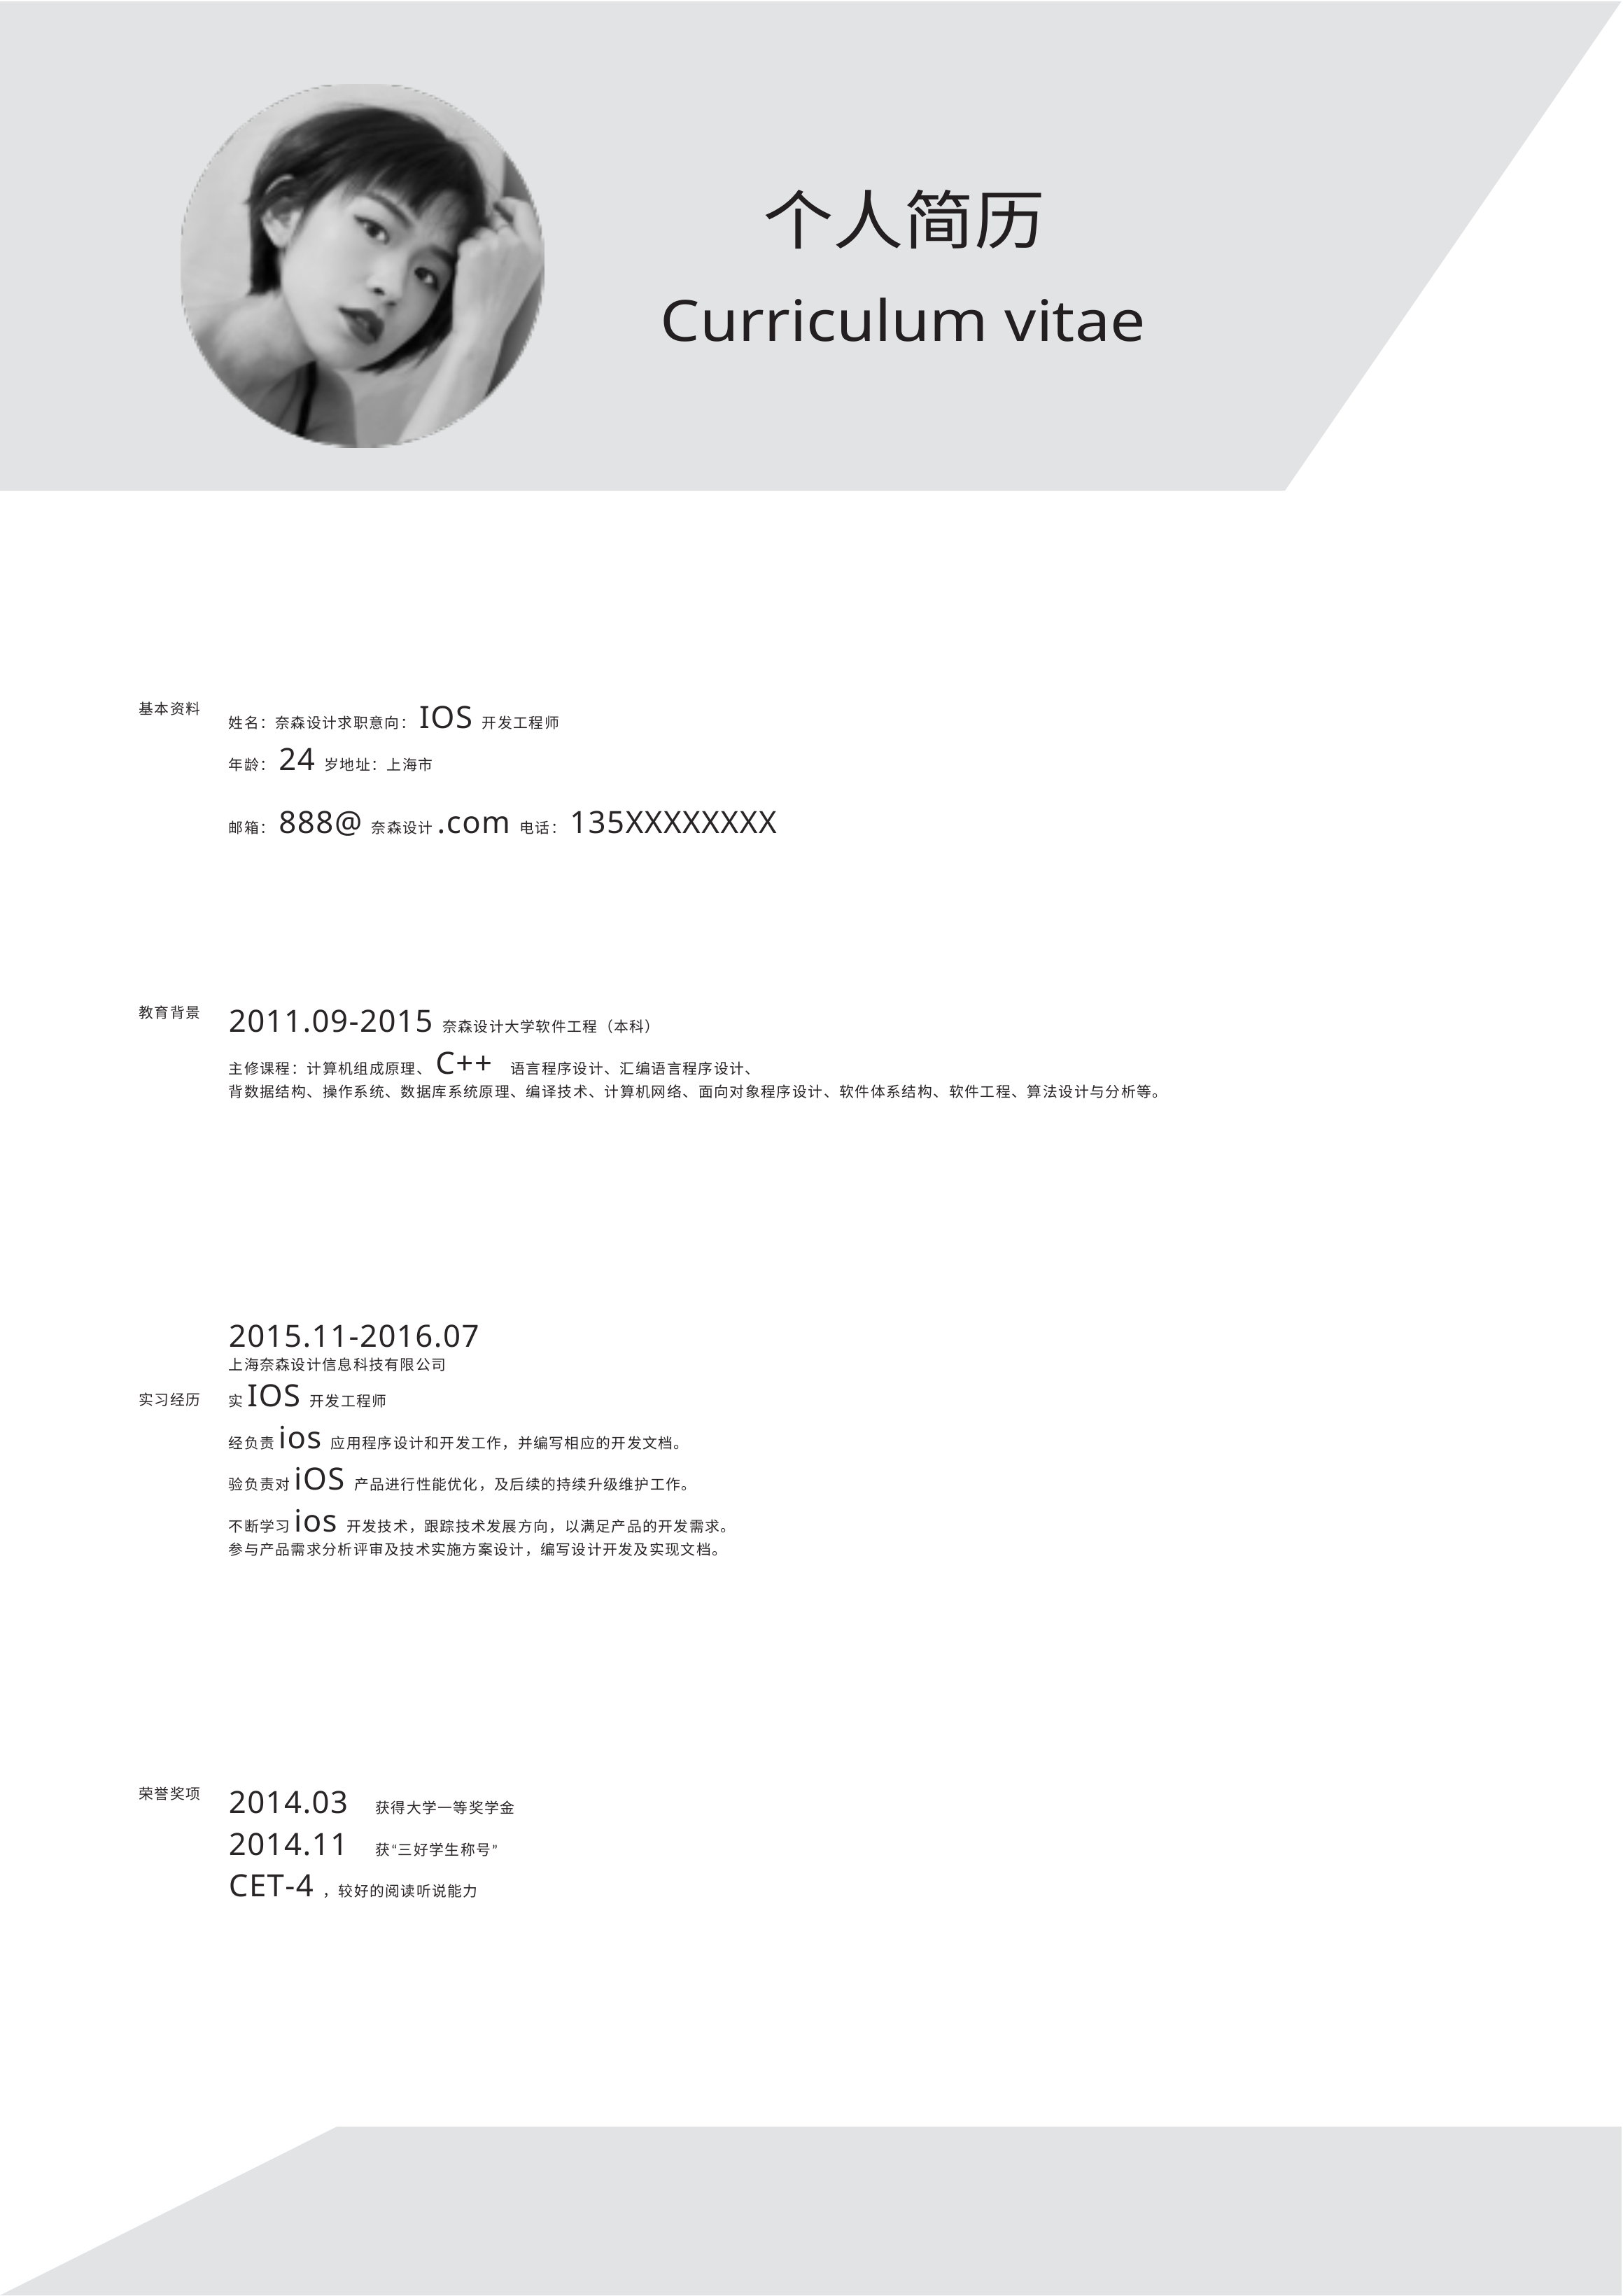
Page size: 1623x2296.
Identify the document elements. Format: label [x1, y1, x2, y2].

picture [181, 84, 544, 448]
